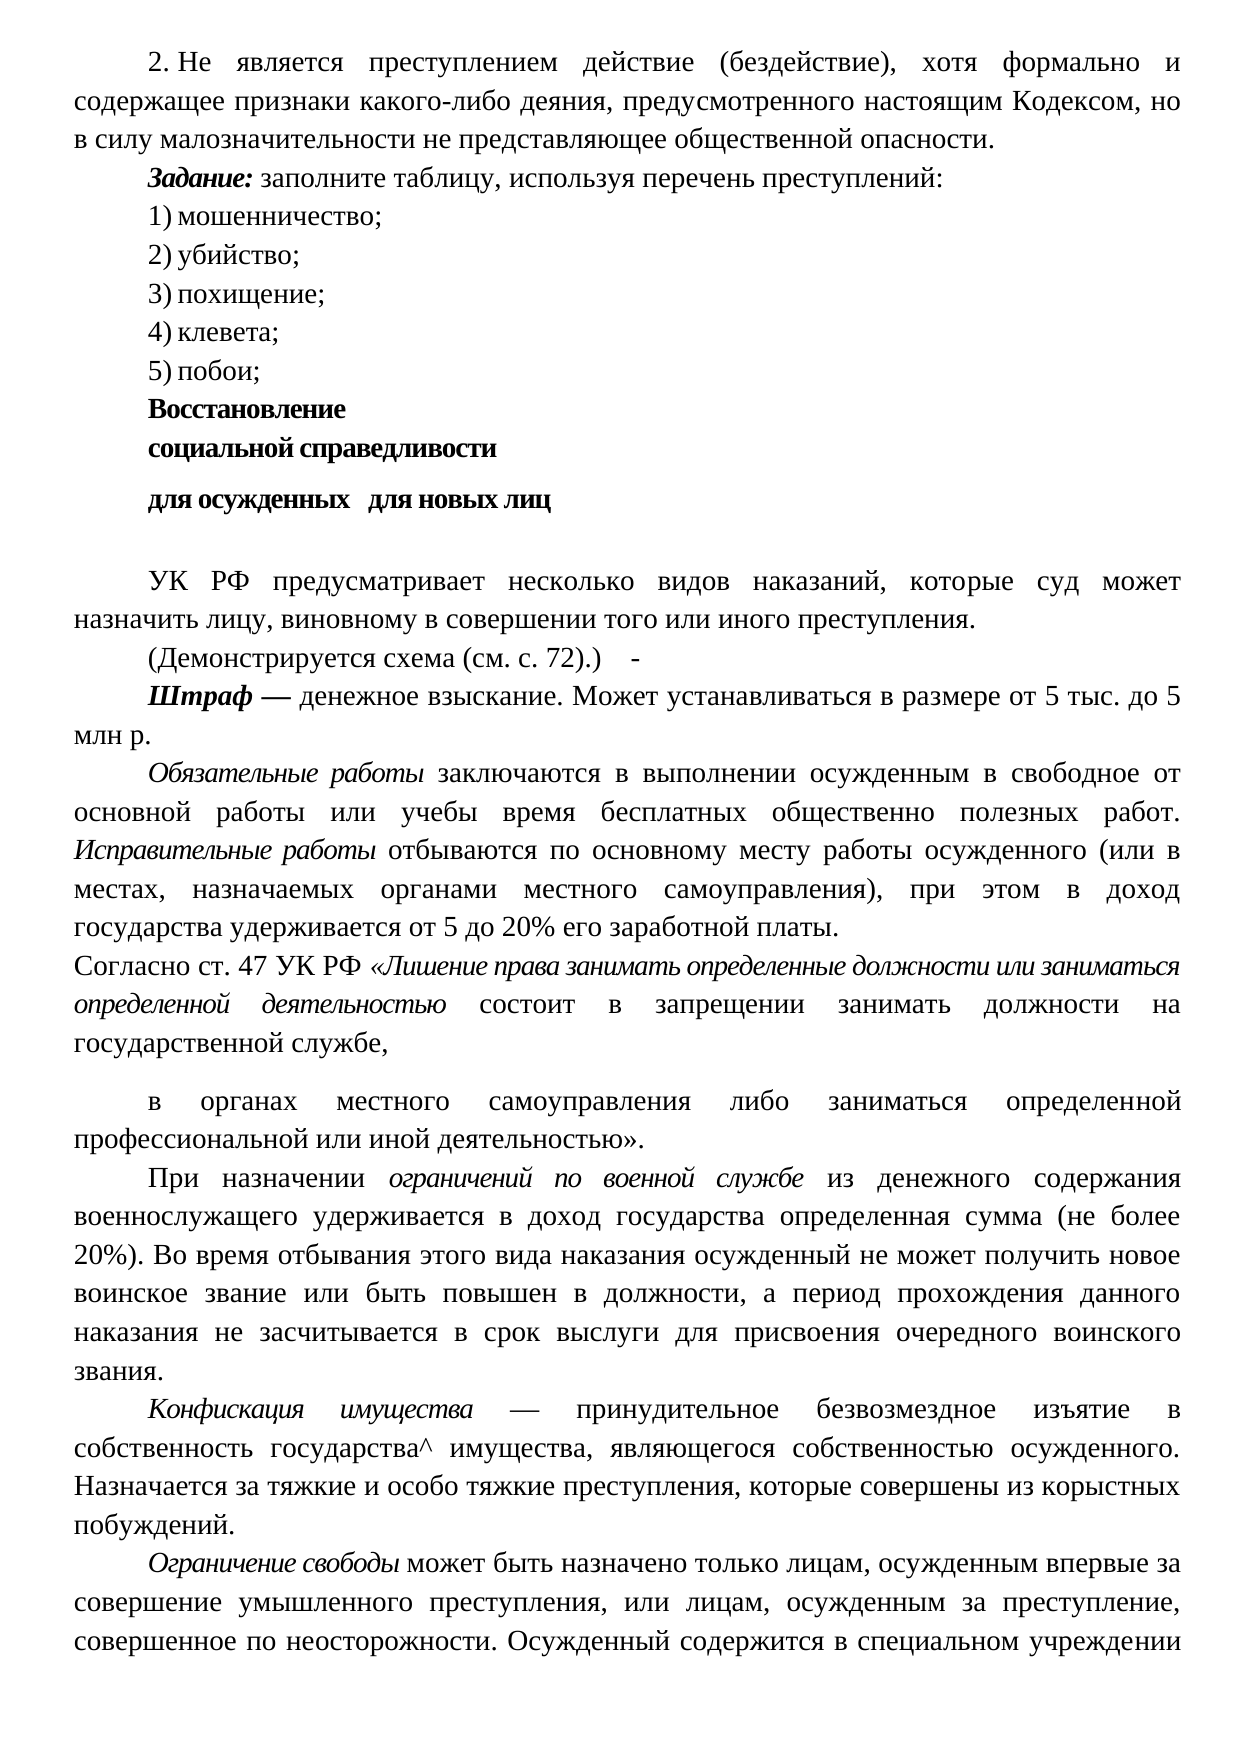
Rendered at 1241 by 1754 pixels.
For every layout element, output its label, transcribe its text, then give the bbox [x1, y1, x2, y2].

text в органах местного самоуправления либо заниматься определенной профессиональной или иной деятельностью». [74, 1083, 1181, 1155]
text Согласно ст. 47 УК РФ «Лишение права занимать определенные должности или заниматься определенной деятельностью состоит в запрещении занимать должности на государственной службе, [74, 948, 1181, 1059]
text Задание: заполните таблицу, используя перечень преступлений: [74, 160, 1181, 193]
text для осужденных для новых лиц [74, 481, 1181, 514]
text При назначении ограничений по военной службе из денежного содержания военнослужащего удерживается в доход государства определенная сумма (не более 20%). Во время отбывания этого вида наказания осужденный не может получить новое воинское звание или быть повышен в должности, а период прохождения данного наказания не засчитывается в срок выслуги для присвоения очередного воинского звания. [74, 1160, 1181, 1386]
text (Демонстрируется схема (см. с. 72).) - [74, 640, 1181, 673]
list Не является преступлением действие (бездействие), хотя формально и содержащее признаки какого-либо деяния, предусмотренного настоящим Кодексом, но в силу малозначительности не представляющее общественной опасности. [74, 44, 1181, 155]
text Восстановление [74, 392, 1181, 425]
list побои; [74, 353, 1181, 386]
text социальной справедливости [74, 430, 1181, 464]
text Конфискация имущества — принудительное безвозмездное изъятие в собственность государства^ имущества, являющегося собственностью осужденного. Назначается за тяжкие и особо тяжкие преступления, которые совершены из корыстных побуждений. [74, 1391, 1181, 1541]
list убийство; [74, 237, 1181, 271]
list клевета; [74, 314, 1181, 348]
text УК РФ предусматривает несколько видов наказаний, которые суд может назначить лицу, виновному в совершении того или иного преступления. [74, 563, 1181, 635]
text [74, 1546, 1181, 1656]
list похищение; [74, 276, 1181, 309]
text Обязательные работы заключаются в выполнении осужденным в свободное от основной работы или учебы время бесплатных общественно полезных работ. Исправительные работы отбываются по основному месту работы осужденного (или в местах, назначаемых органами местного самоуправления), при этом в доход государства удерживается от 5 до 20% его заработной платы. [74, 755, 1181, 943]
text Штраф — денежное взыскание. Может устанавливаться в размере от 5 тыс. до 5 млн р. [74, 678, 1181, 750]
list мошенничество; [74, 198, 1181, 232]
